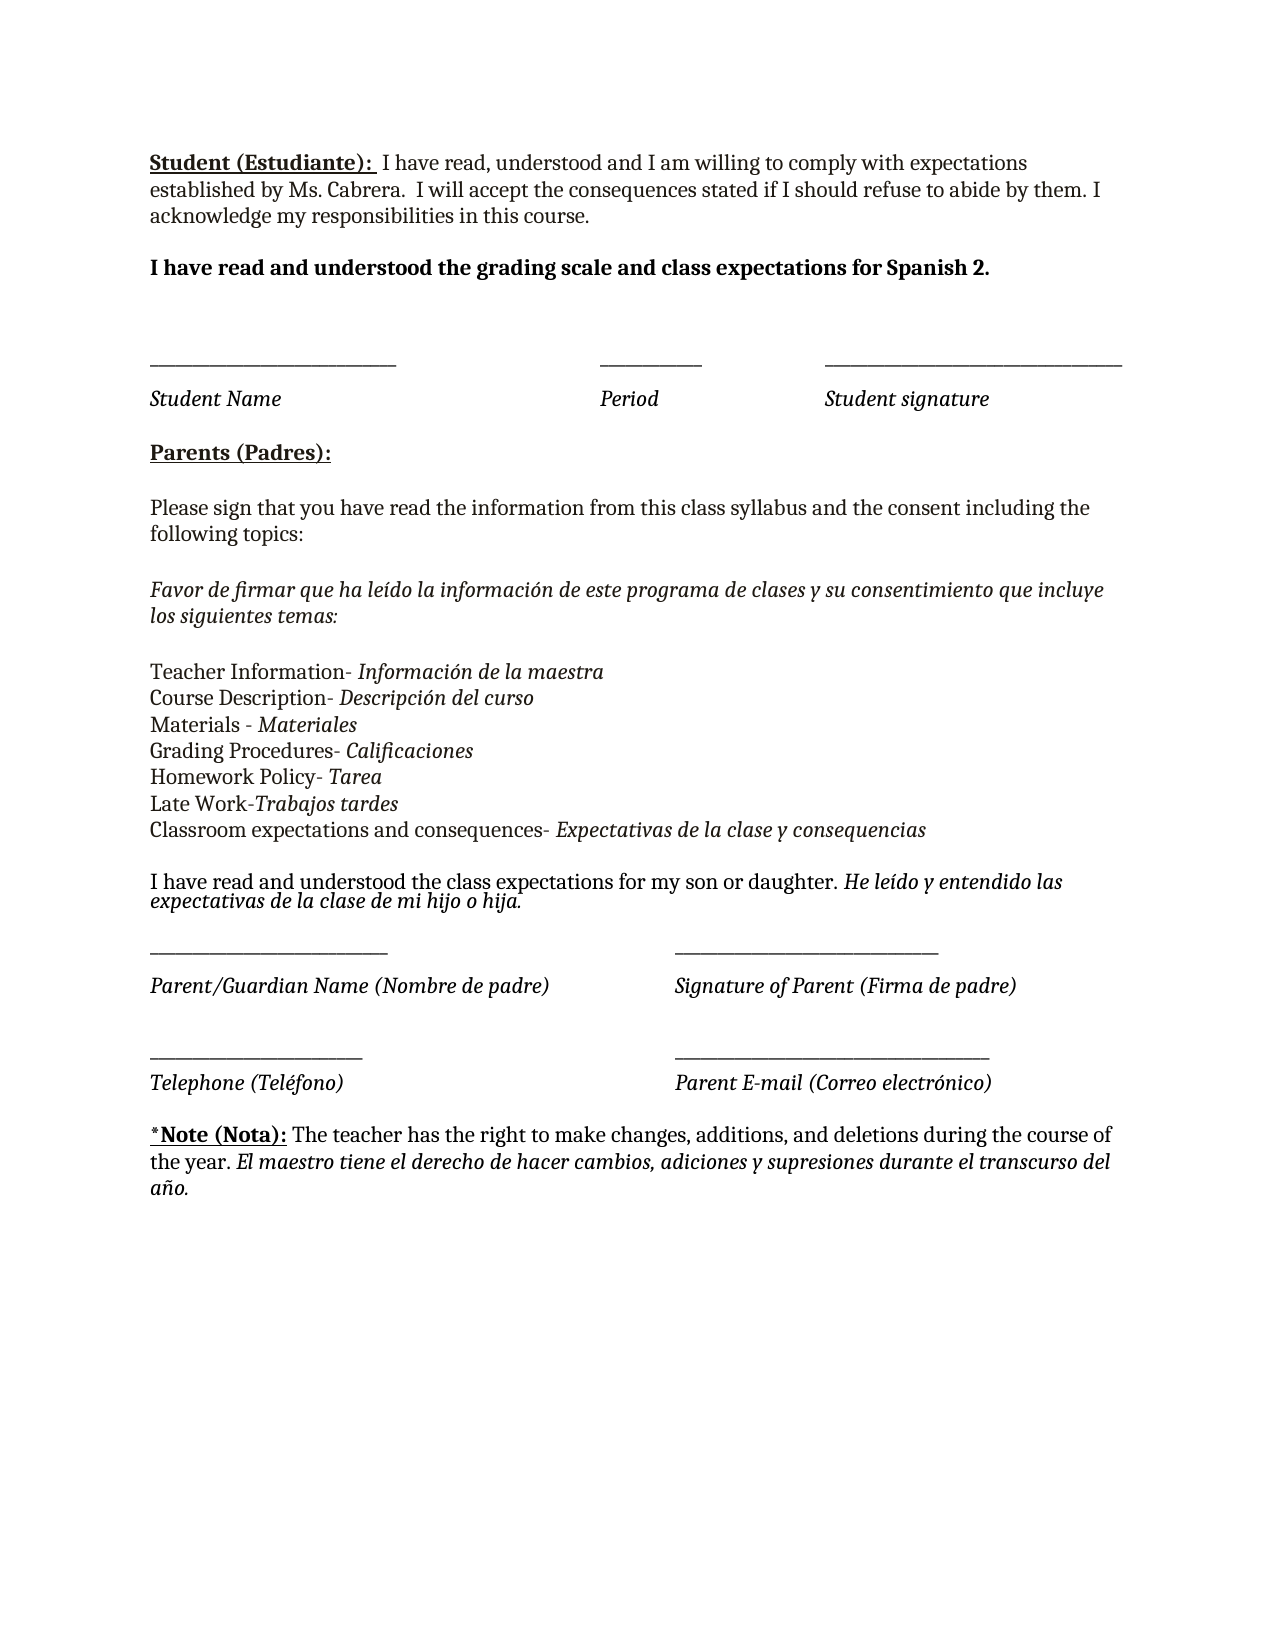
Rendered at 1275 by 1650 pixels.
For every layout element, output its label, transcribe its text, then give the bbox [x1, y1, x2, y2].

text Teacher Information- Información de la maestra Course Description- Descripción del curso Materials - Materiales Grading Procedures- Calificaciones Homework Policy- Tarea Late Work-Trabajos tardes Classroom expectations and consequences- Expectativas de la clase y consequencias [150, 659, 1125, 843]
text ____________________________ _______________________________ [150, 935, 1125, 956]
text Parents (Padres): [150, 439, 1125, 466]
text *Note (Nota): The teacher has the right to make changes, additions, and deletions during the course of the year. El maestro tiene el derecho de hacer cambios, adiciones y supresiones durante el transcurso del año. [150, 1122, 1125, 1201]
text Telephone (Teléfono) Parent E-mail (Correo electrónico) [150, 1069, 1125, 1096]
text _________________________ _____________________________________ [150, 1040, 1125, 1061]
text Student (Estudiante): I have read, understood and I am willing to comply with expectations established by Ms. Cabrera. I will accept the consequences stated if I should refuse to abide by them. I acknowledge my responsibilities in this course. [150, 150, 1125, 229]
text I have read and understood the class expectations for my son or daughter. He leído y entendido las expectativas de la clase de mi hijo o hija. [150, 872, 1125, 914]
text _____________________________ ____________ ___________________________________ [150, 347, 1125, 368]
text Please sign that you have read the information from this class syllabus and the consent including the following topics: [150, 495, 1125, 548]
text I have read and understood the grading scale and class expectations for Spanish 2. [150, 258, 1125, 279]
text Student Name Period Student signature [150, 389, 1125, 410]
text Favor de firmar que ha leído la información de este programa de clases y su consentimiento que incluye los siguientes temas: [150, 577, 1125, 629]
text Parent/Guardian Name (Nombre de padre) Signature of Parent (Firma de padre) [150, 977, 1125, 1019]
